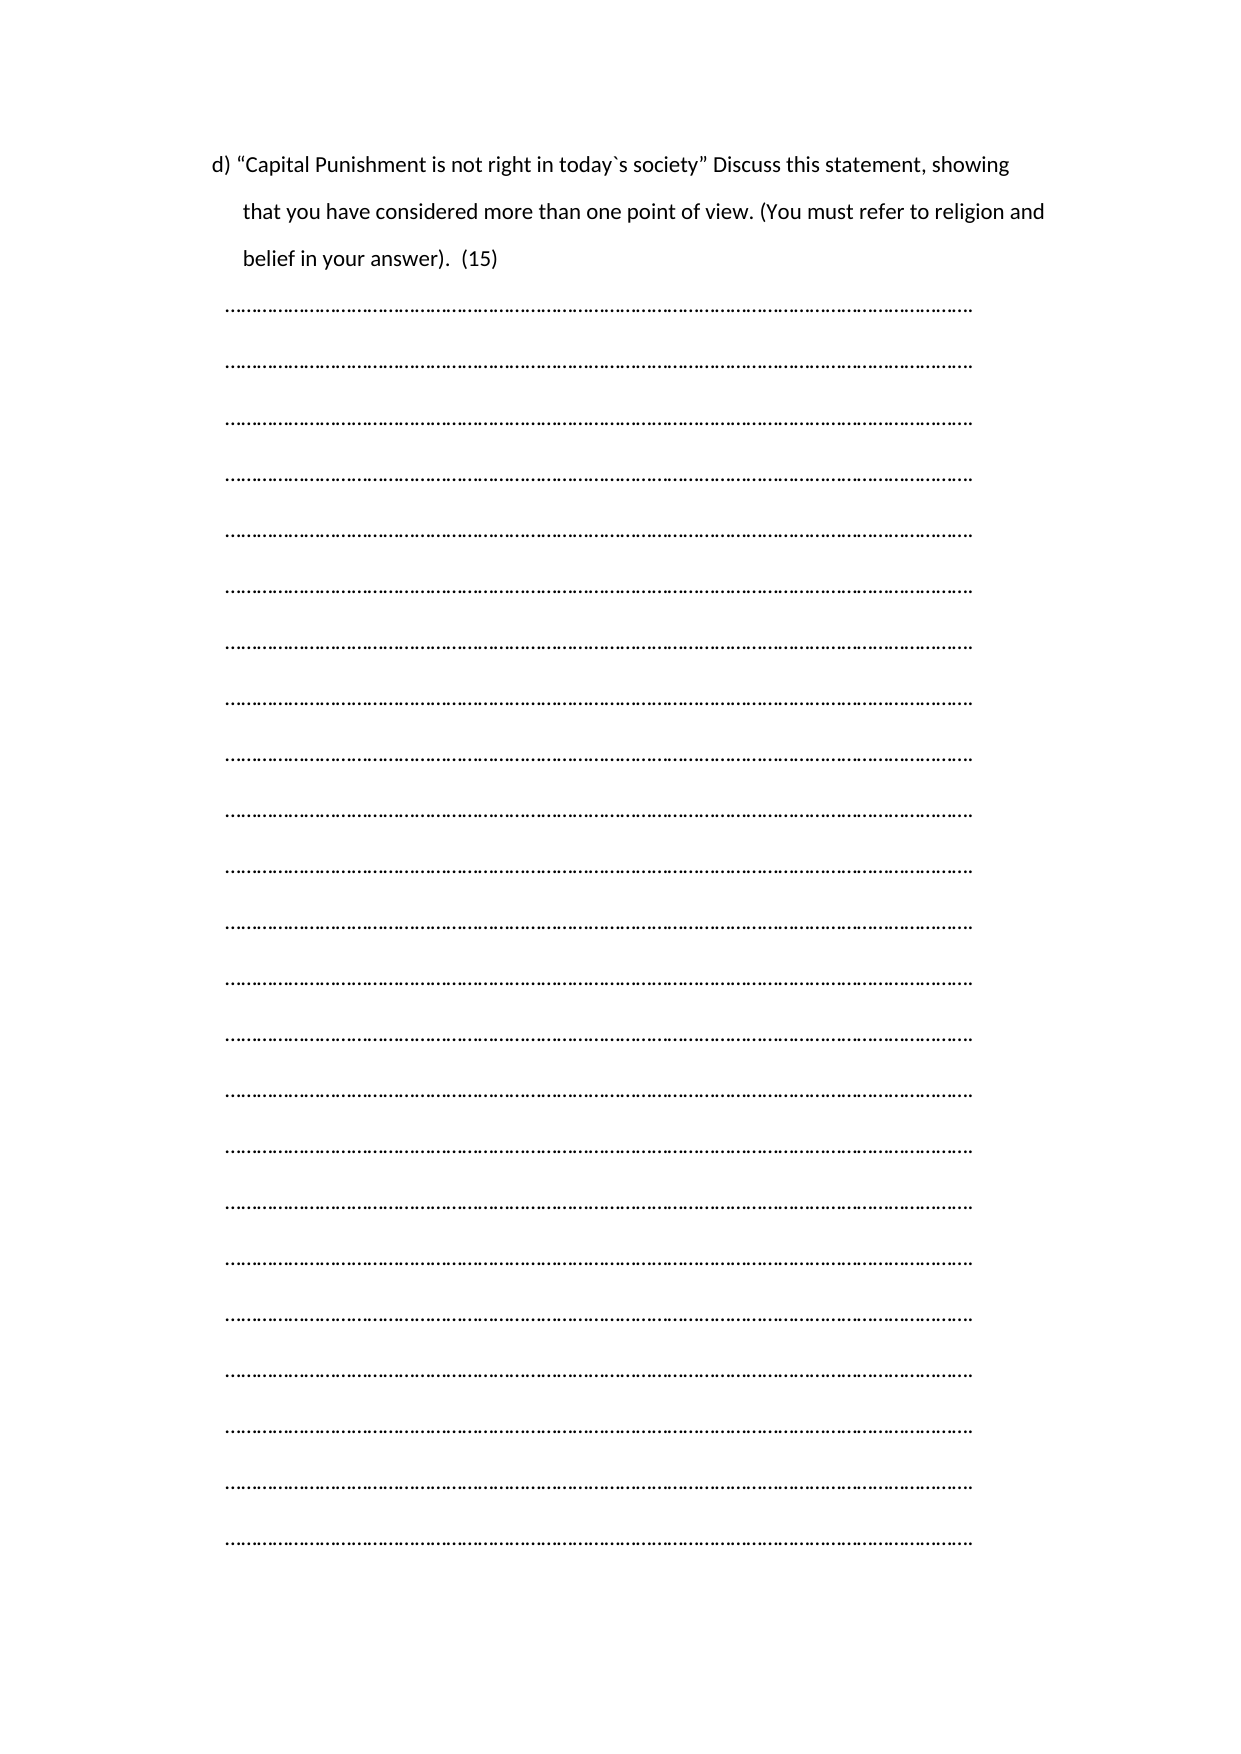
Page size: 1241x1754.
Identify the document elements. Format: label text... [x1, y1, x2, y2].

text d) “Capital Punishment is not right in today`s society” Discuss this statement, showing [150, 150, 1090, 178]
list ……………………………………………………………………………………………………………………………. [225, 851, 1090, 879]
list ……………………………………………………………………………………………………………………………. [225, 1019, 1090, 1047]
list ……………………………………………………………………………………………………………………………. [225, 1243, 1090, 1271]
list ……………………………………………………………………………………………………………………………. [225, 1467, 1090, 1496]
list ……………………………………………………………………………………………………………………………. [225, 1411, 1090, 1439]
list ……………………………………………………………………………………………………………………………. [225, 1355, 1090, 1383]
list ……………………………………………………………………………………………………………………………. [225, 1523, 1090, 1552]
list ……………………………………………………………………………………………………………………………. [225, 739, 1090, 767]
list ……………………………………………………………………………………………………………………………. [225, 795, 1090, 823]
list ……………………………………………………………………………………………………………………………. [225, 403, 1090, 431]
list ……………………………………………………………………………………………………………………………. [225, 683, 1090, 711]
list ……………………………………………………………………………………………………………………………. [225, 1187, 1090, 1215]
list ……………………………………………………………………………………………………………………………. [225, 1299, 1090, 1327]
list ……………………………………………………………………………………………………………………………. [225, 459, 1090, 487]
text that you have considered more than one point of view. (You must refer to religion and [150, 197, 1090, 225]
list ……………………………………………………………………………………………………………………………. [225, 1075, 1090, 1103]
list ……………………………………………………………………………………………………………………………. [225, 963, 1090, 991]
list ……………………………………………………………………………………………………………………………. [225, 1131, 1090, 1159]
text belief in your answer). (15) [150, 244, 1090, 272]
list ……………………………………………………………………………………………………………………………. [225, 347, 1090, 375]
list ……………………………………………………………………………………………………………………………. [225, 907, 1090, 935]
list ……………………………………………………………………………………………………………………………. [225, 571, 1090, 599]
list ……………………………………………………………………………………………………………………………. [225, 291, 1090, 319]
list ……………………………………………………………………………………………………………………………. [225, 627, 1090, 655]
list ……………………………………………………………………………………………………………………………. [225, 515, 1090, 543]
